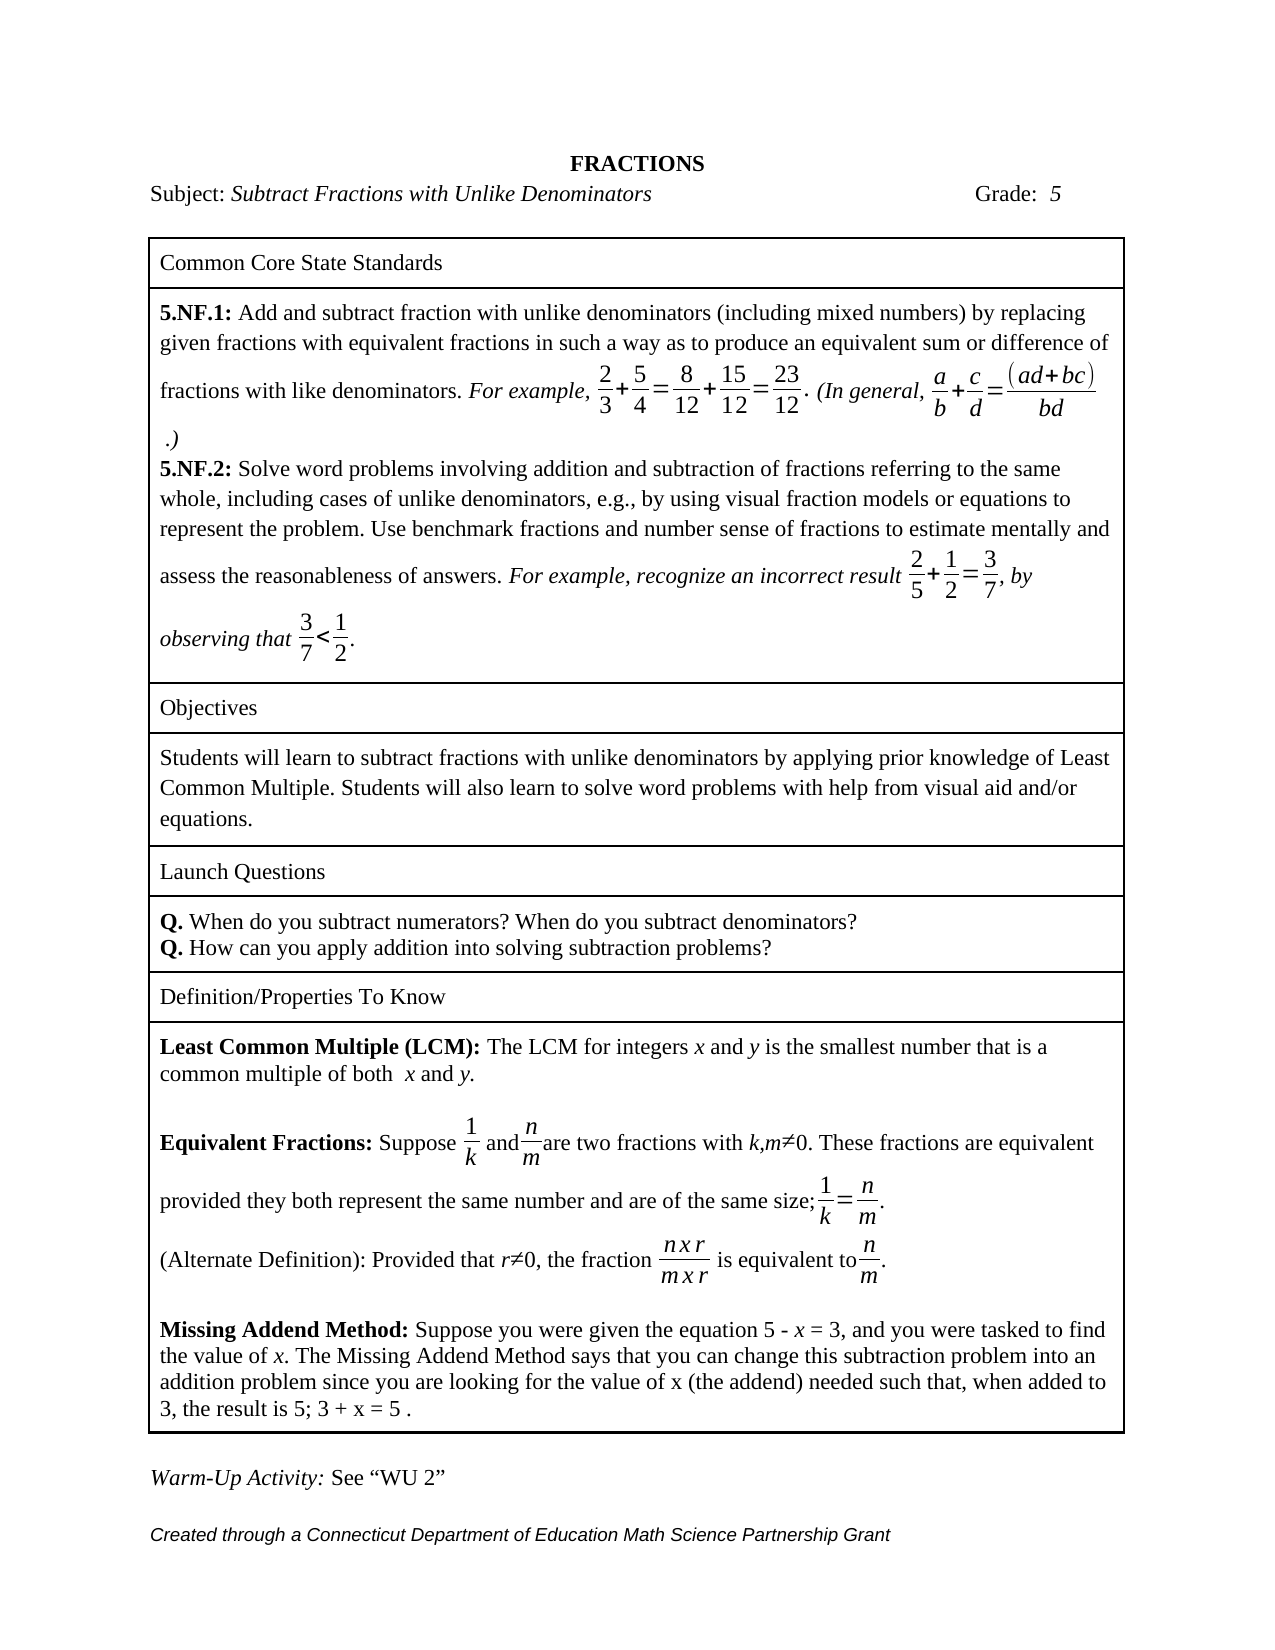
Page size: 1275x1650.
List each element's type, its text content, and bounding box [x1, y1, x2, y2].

table_cell Objectives [150, 684, 1123, 732]
table_cell Students will learn to subtract fractions with unlike denominators by applying prior knowledge of Least Common Multiple. Students will also learn to solve word problems with help from visual aid and/or equations. [150, 734, 1123, 845]
table_cell 5.NF.1: Add and subtract fraction with unlike denominators (including mixed numbers) by replacing given fractions with equivalent fractions in such a way as to produce an equivalent sum or difference of fractions with like denominators. For example, (In general, .) 5.NF.2: Solve word problems involving addition and subtraction of fractions referring to the same whole, including cases of unlike denominators, e.g., by using visual fraction models or equations to represent the problem. Use benchmark fractions and number sense of fractions to estimate mentally and assess the reasonableness of answers. For example, recognize an incorrect result , by observing that . [150, 289, 1123, 682]
table_cell Launch Questions [150, 847, 1123, 895]
text FRACTIONS [150, 150, 1125, 176]
table_cell Definition/Properties To Know [150, 973, 1123, 1021]
table_cell Least Common Multiple (LCM): The LCM for integers x and y is the smallest number that is a common multiple of both x and y. Equivalent Fractions: Suppose andare two fractions with k,m0. These fractions are equivalent provided they both represent the same number and are of the same size;. (Alternate Definition): Provided that r0, the fraction is equivalent to. Missing Addend Method: Suppose you were given the equation 5 - x = 3, and you were tasked to find the value of x. The Missing Addend Method says that you can change this subtraction problem into an addition problem since you are looking for the value of x (the addend) needed such that, when added to 3, the result is 5; 3 + x = 5 . [150, 1023, 1123, 1431]
text Warm-Up Activity: See “WU 2” [150, 1464, 1125, 1490]
text Subject: Subtract Fractions with Unlike Denominators Grade: 5 [150, 180, 1125, 207]
table_cell Q. When do you subtract numerators? When do you subtract denominators? Q. How can you apply addition into solving subtraction problems? [150, 897, 1123, 971]
table_header Common Core State Standards [150, 239, 1123, 287]
